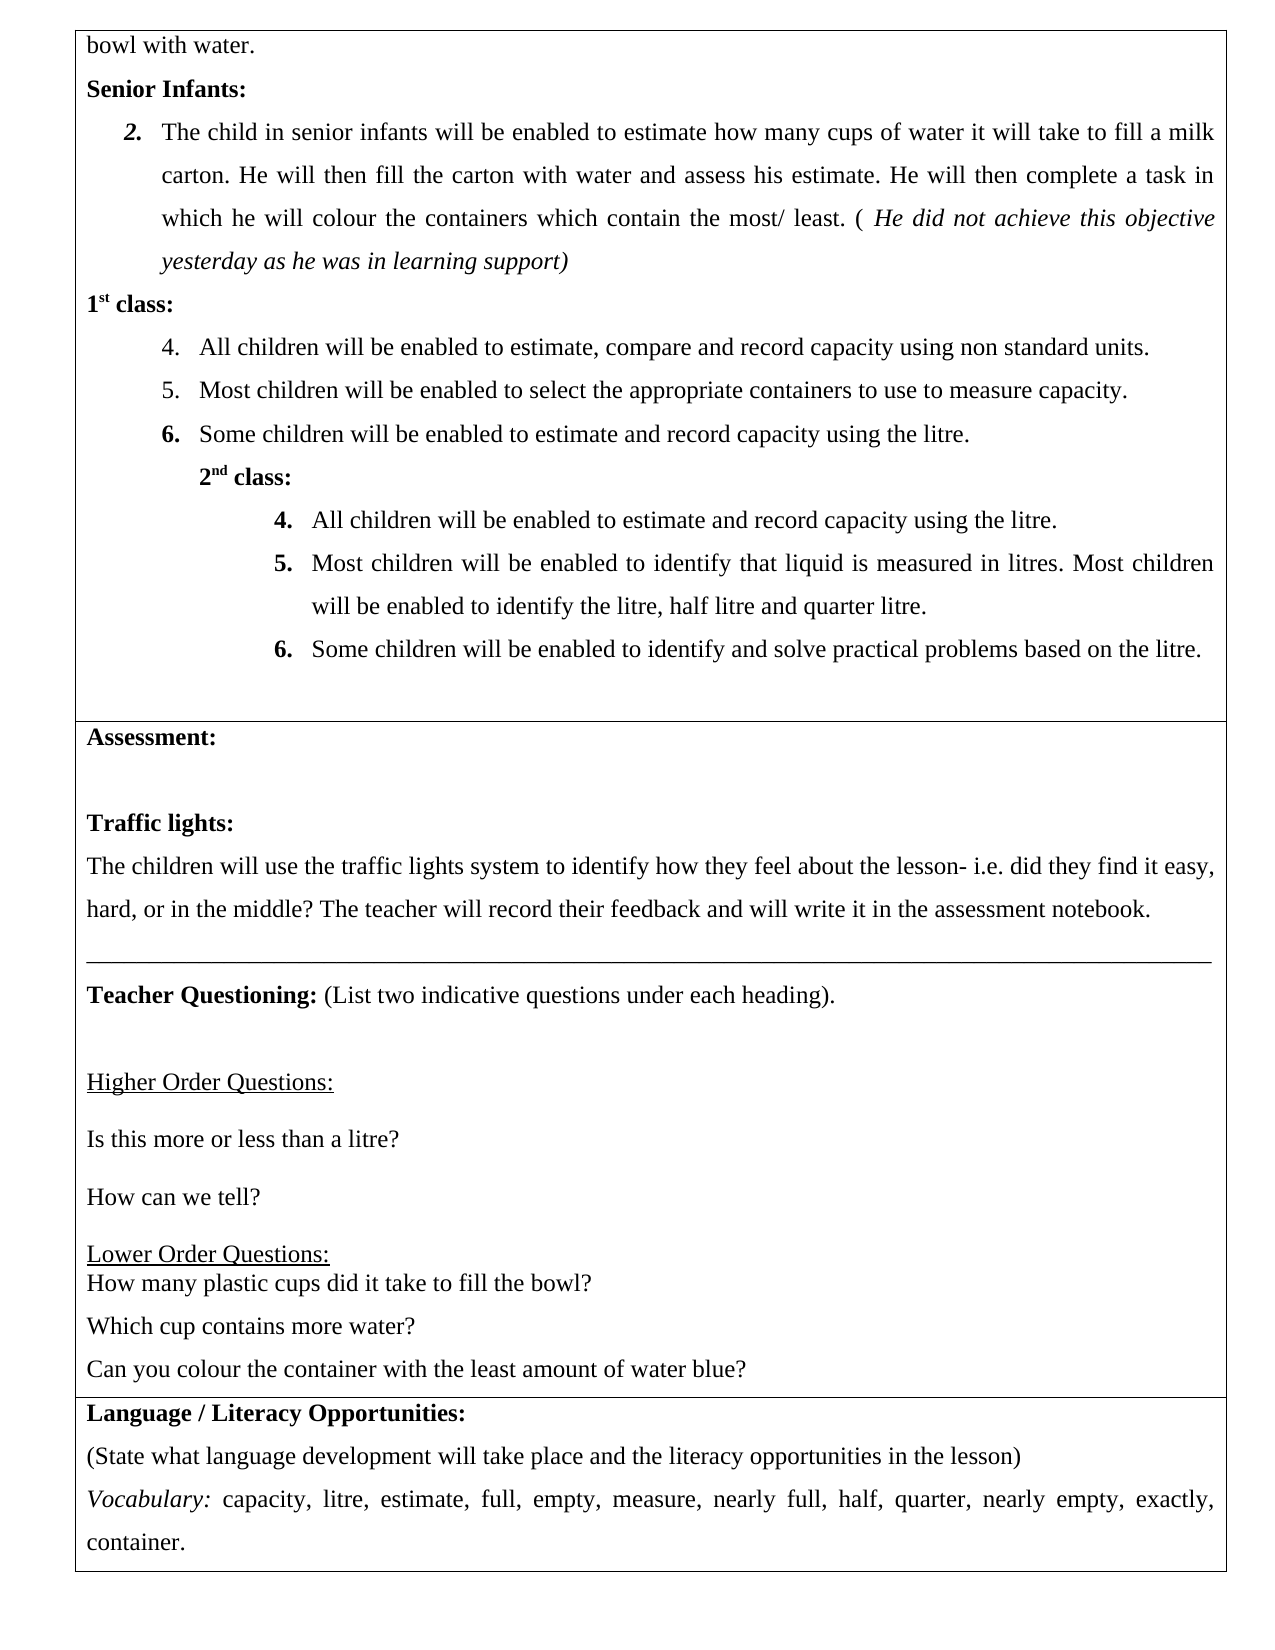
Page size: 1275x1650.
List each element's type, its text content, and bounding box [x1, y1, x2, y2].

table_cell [76, 31, 1226, 721]
table_cell Assessment: Traffic lights: The children will use the traffic lights system to identify how they feel about the lesson- i.e. did they find it easy, hard, or in the middle? The teacher will record their feedback and will write it in the assessment notebook. __________________________________________________________________________________________ Teacher Questioning: (List two indicative questions under each heading). Higher Order Questions: Is this more or less than a litre? How can we tell? Lower Order Questions: How many plastic cups did it take to fill the bowl? Which cup contains more water? Can you colour the container with the least amount of water blue? [76, 722, 1226, 1397]
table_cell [76, 1398, 1226, 1571]
